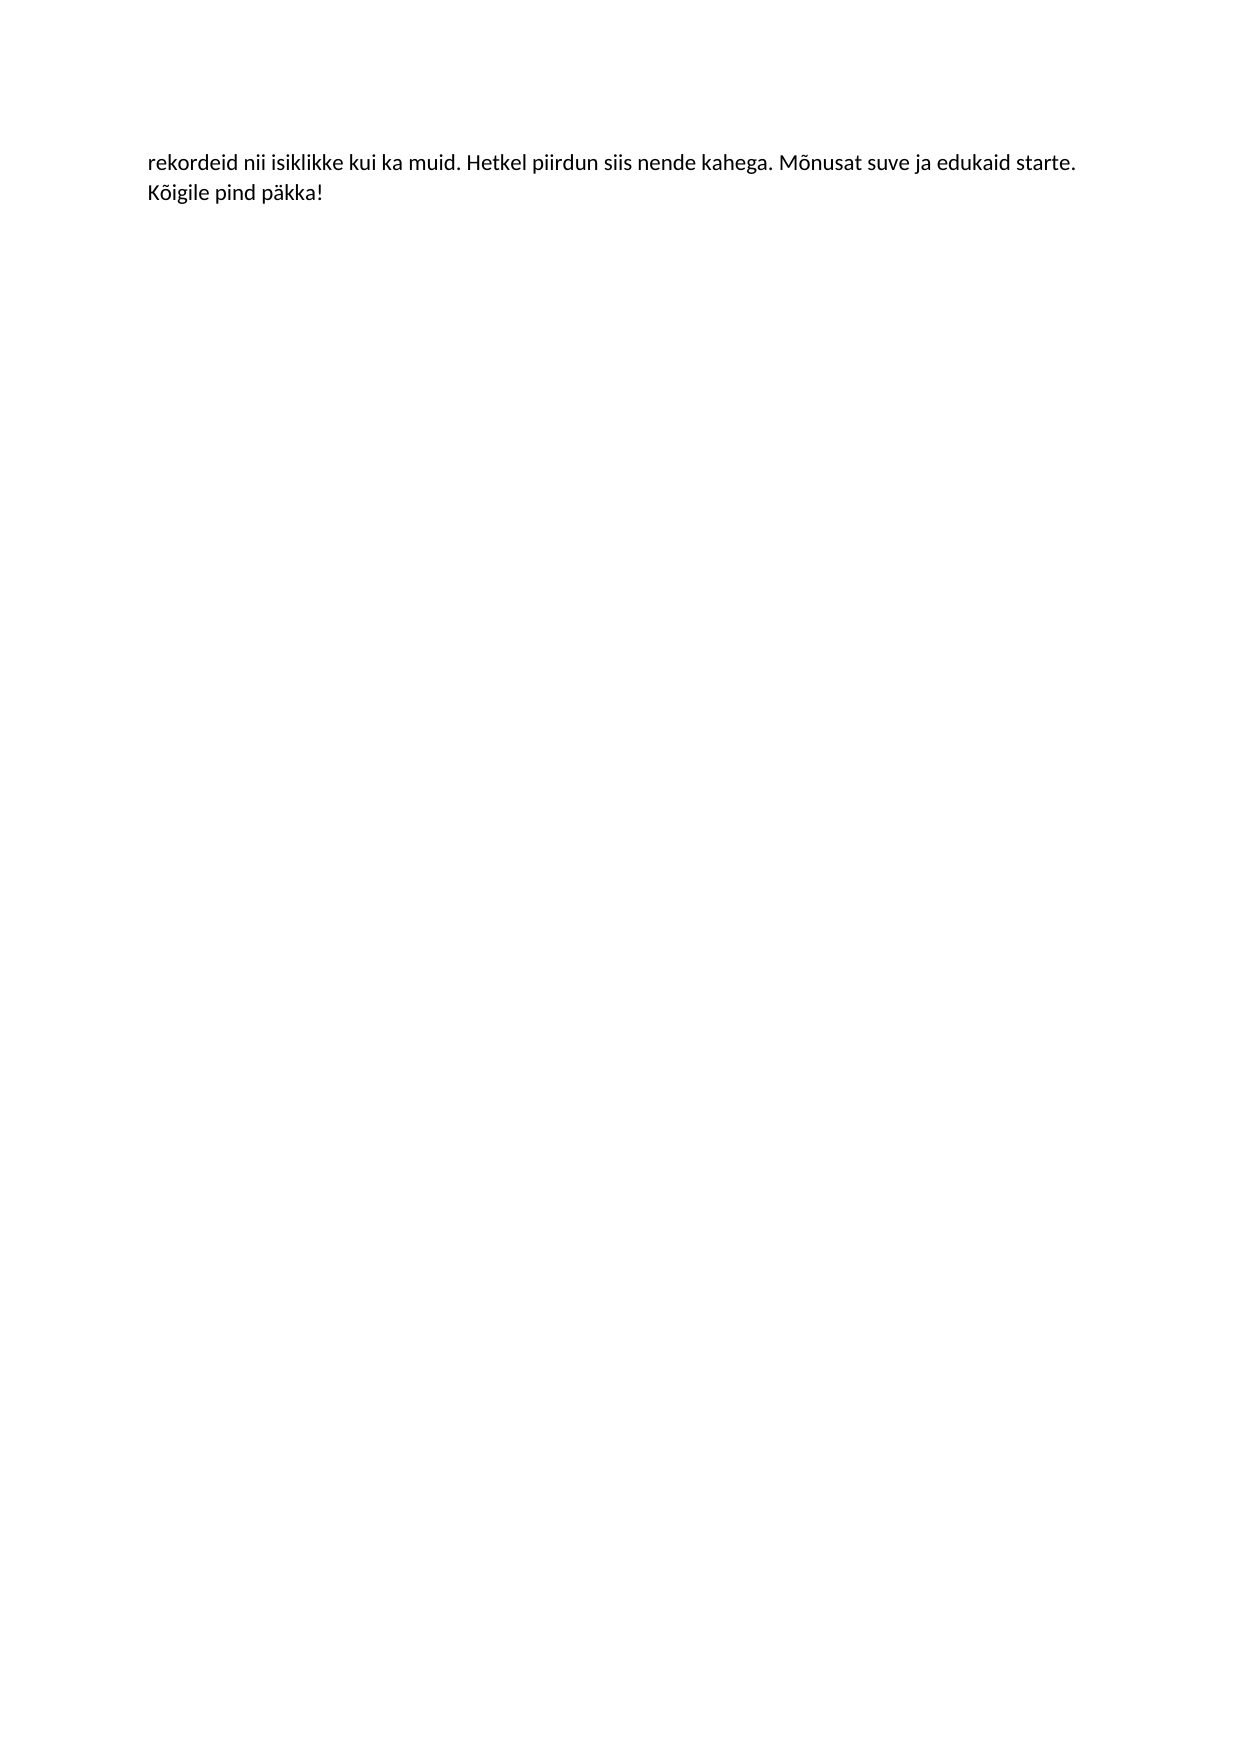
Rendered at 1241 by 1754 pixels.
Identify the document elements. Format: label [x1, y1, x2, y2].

text [148, 148, 1093, 206]
